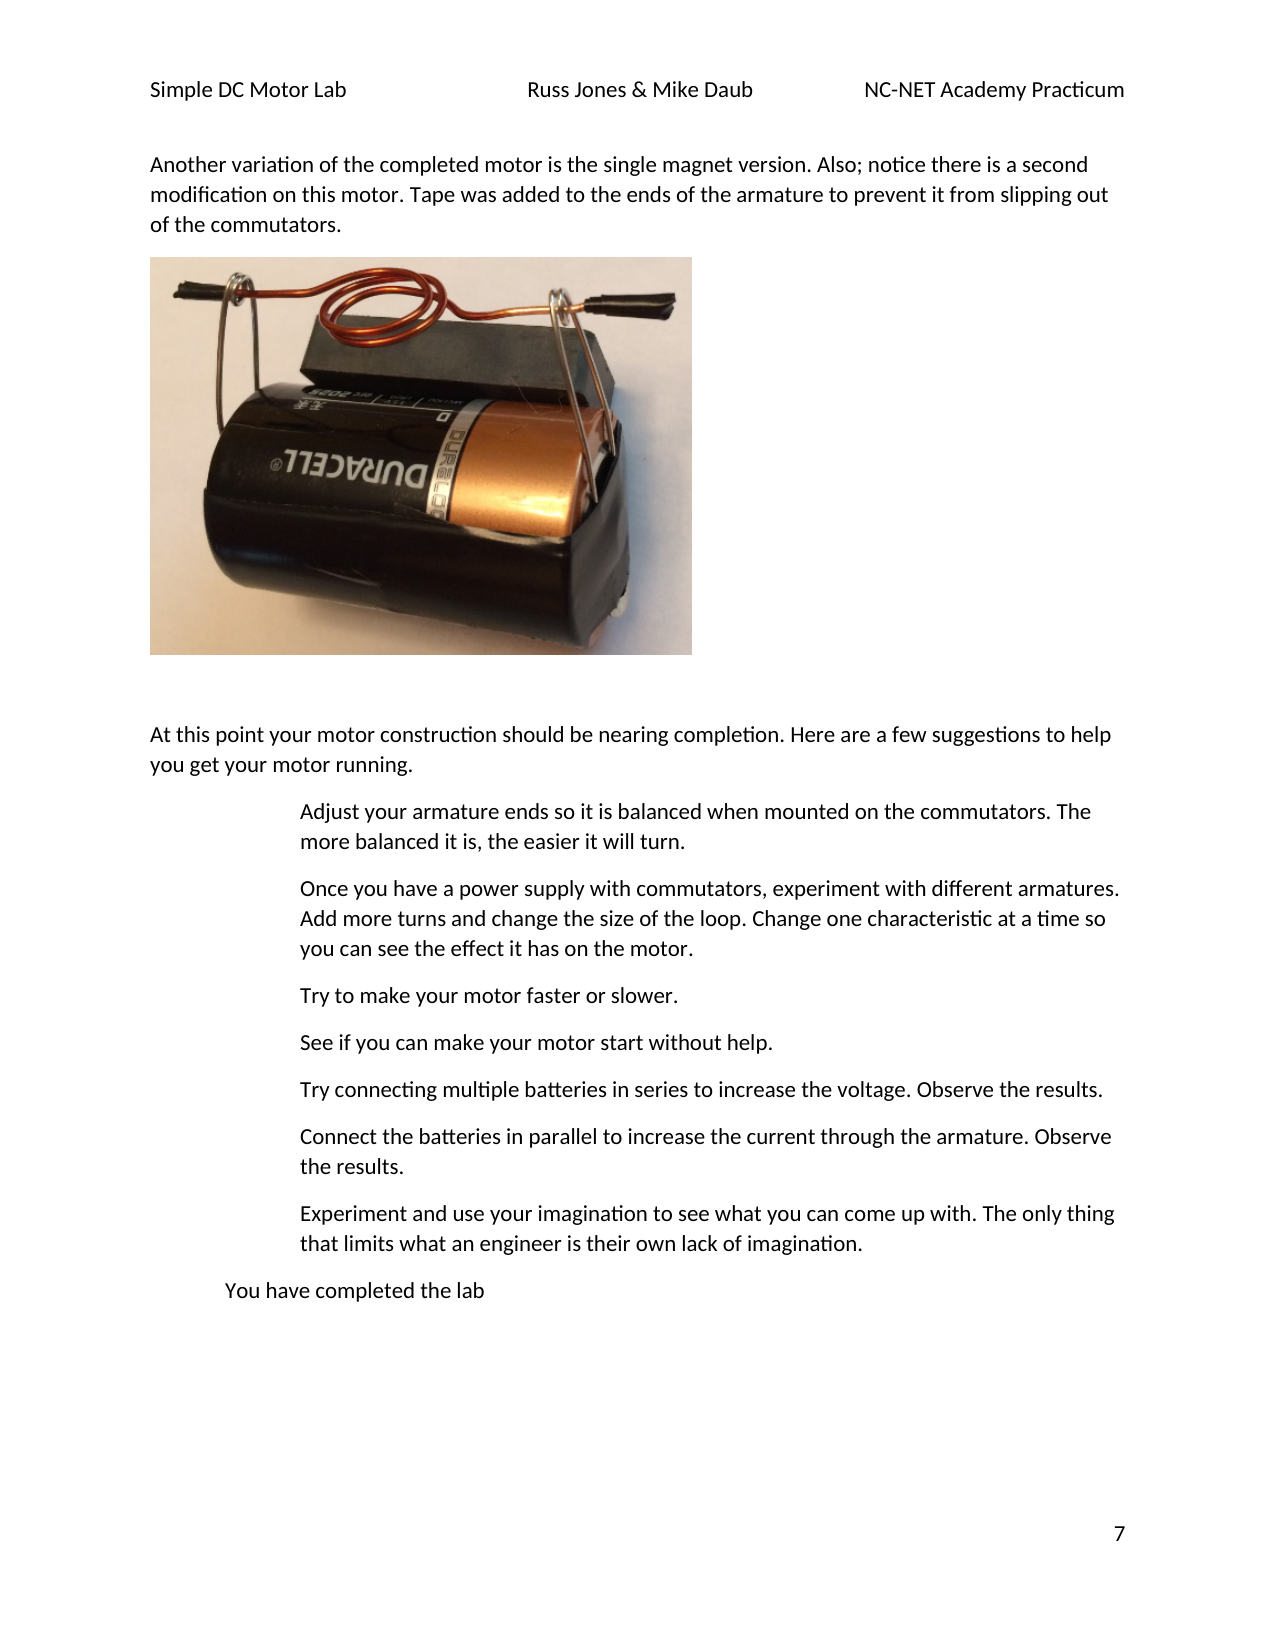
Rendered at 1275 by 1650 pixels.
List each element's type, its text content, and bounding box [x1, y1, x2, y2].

picture [150, 257, 692, 655]
text You have completed the lab [225, 1276, 1125, 1304]
text At this point your motor construction should be nearing completion. Here are a few suggestions to help you get your motor running. [150, 720, 1125, 778]
text Connect the batteries in parallel to increase the current through the armature. Observe the results. [300, 1122, 1125, 1180]
text Try to make your motor faster or slower. [300, 981, 1125, 1009]
text Try connecting multiple batteries in series to increase the voltage. Observe the results. [300, 1075, 1125, 1103]
text Experiment and use your imagination to see what you can come up with. The only thing that limits what an engineer is their own lack of imagination. [300, 1199, 1125, 1257]
text Another variation of the completed motor is the single magnet version. Also; notice there is a second modification on this motor. Tape was added to the ends of the armature to prevent it from slipping out of the commutators. [150, 150, 1125, 238]
text Once you have a power supply with commutators, experiment with different armatures. Add more turns and change the size of the loop. Change one characteristic at a time so you can see the effect it has on the motor. [300, 874, 1125, 962]
text See if you can make your motor start without help. [300, 1028, 1125, 1056]
text Adjust your armature ends so it is balanced when mounted on the commutators. The more balanced it is, the easier it will turn. [300, 797, 1125, 855]
